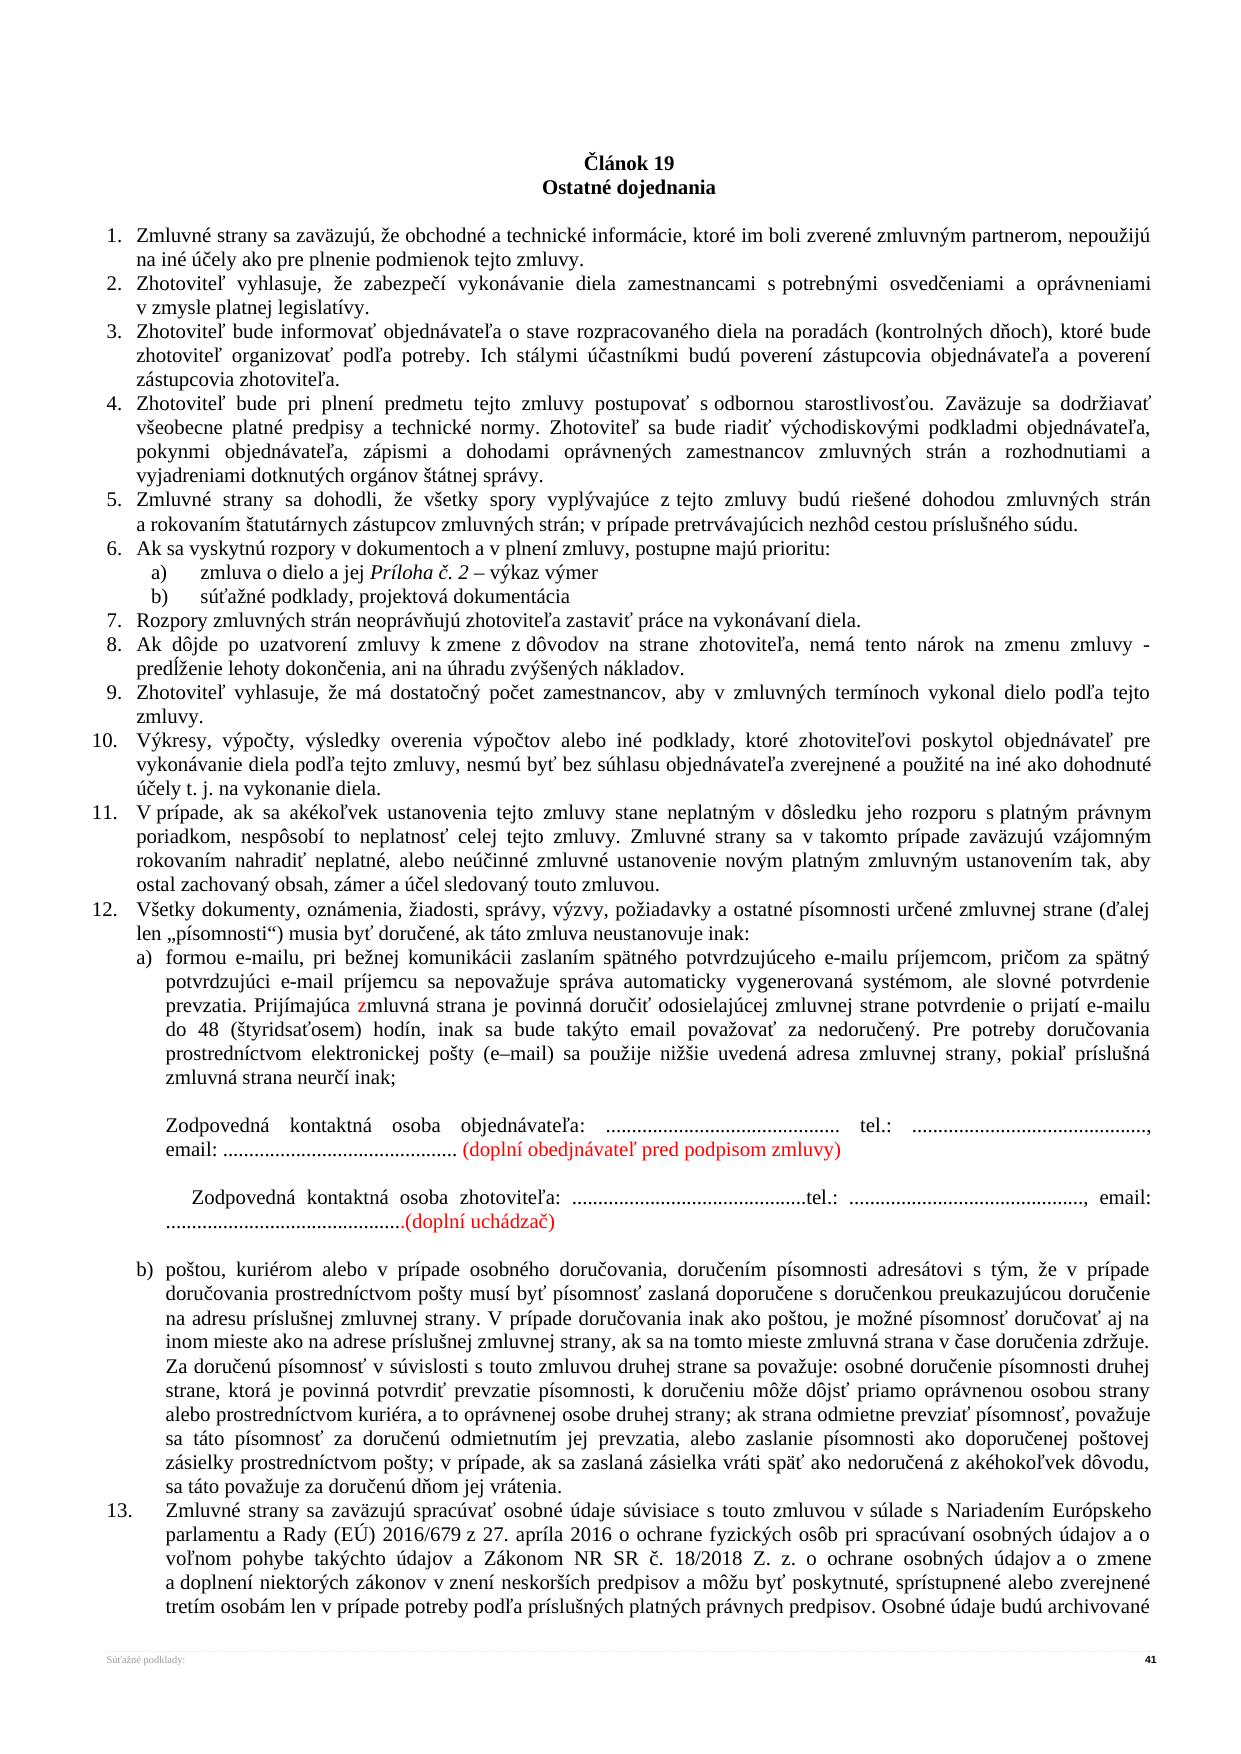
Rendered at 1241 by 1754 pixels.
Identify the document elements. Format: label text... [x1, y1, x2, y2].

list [106, 1498, 1152, 1618]
text Článok 19 [106, 151, 1152, 174]
list Ak dôjde po uzatvorení zmluvy k zmene z dôvodov na strane zhotoviteľa, nemá tento nárok na zmenu zmluvy - predĺženie lehoty dokončenia, ani na úhradu zvýšených nákladov. [106, 632, 1152, 680]
list Zhotoviteľ vyhlasuje, že má dostatočný počet zamestnancov, aby v zmluvných termínoch vykonal dielo podľa tejto zmluvy. [106, 680, 1152, 728]
list Všetky dokumenty, oznámenia, žiadosti, správy, výzvy, požiadavky a ostatné písomnosti určené zmluvnej strane (ďalej len „písomnosti“) musia byť doručené, ak táto zmluva neustanovuje inak: [92, 896, 1152, 944]
list Zodpovedná kontaktná osoba zhotoviteľa: .............................................tel.: ............................................., email: ..............................................(doplní uchádzač) [136, 1185, 1152, 1233]
list formou e-mailu, pri bežnej komunikácii zaslaním spätného potvrdzujúceho e-mailu príjemcom, pričom za spätný potvrdzujúci e-mail príjemcu sa nepovažuje správa automaticky vygenerovaná systémom, ale slovné potvrdenie prevzatia. Prijímajúca zmluvná strana je povinná doručiť odosielajúcej zmluvnej strane potvrdenie o prijatí e-mailu do 48 (štyridsaťosem) hodín, inak sa bude takýto email považovať za nedoručený. Pre potreby doručovania prostredníctvom elektronickej pošty (e–mail) sa použije nižšie uvedená adresa zmluvnej strany, pokiaľ príslušná zmluvná strana neurčí inak; [136, 944, 1152, 1089]
list zmluva o dielo a jej Príloha č. 2 – výkaz výmer [136, 559, 1152, 584]
list súťažné podklady, projektová dokumentácia [136, 584, 1152, 608]
list V prípade, ak sa akékoľvek ustanovenia tejto zmluvy stane neplatným v dôsledku jeho rozporu s platným právnym poriadkom, nespôsobí to neplatnosť celej tejto zmluvy. Zmluvné strany sa v takomto prípade zaväzujú vzájomným rokovaním nahradiť neplatné, alebo neúčinné zmluvné ustanovenie novým platným zmluvným ustanovením tak, aby ostal zachovaný obsah, zámer a účel sledovaný touto zmluvou. [92, 800, 1152, 896]
list poštou, kuriérom alebo v prípade osobného doručovania, doručením písomnosti adresátovi s tým, že v prípade doručovania prostredníctvom pošty musí byť písomnosť zaslaná doporučene s doručenkou preukazujúcou doručenie na adresu príslušnej zmluvnej strany. V prípade doručovania inak ako poštou, je možné písomnosť doručovať aj na inom mieste ako na adrese príslušnej zmluvnej strany, ak sa na tomto mieste zmluvná strana v čase doručenia zdržuje. Za doručenú písomnosť v súvislosti s touto zmluvou druhej strane sa považuje: osobné doručenie písomnosti druhej strane, ktorá je povinná potvrdiť prevzatie písomnosti, k doručeniu môže dôjsť priamo oprávnenou osobou strany alebo prostredníctvom kuriéra, a to oprávnenej osobe druhej strany; ak strana odmietne prevziať písomnosť, považuje sa táto písomnosť za doručenú odmietnutím jej prevzatia, alebo zaslanie písomnosti ako doporučenej poštovej zásielky prostredníctvom pošty; v prípade, ak sa zaslaná zásielka vráti späť ako nedoručená z akéhokoľvek dôvodu, sa táto považuje za doručenú dňom jej vrátenia. [136, 1257, 1152, 1498]
list Ak sa vyskytnú rozpory v dokumentoch a v plnení zmluvy, postupne majú prioritu: [106, 536, 1152, 559]
list Zodpovedná kontaktná osoba objednávateľa: ............................................. tel.: ............................................., email: ............................................. (doplní obedjnávateľ pred podpisom zmluvy) [136, 1113, 1152, 1161]
list Výkresy, výpočty, výsledky overenia výpočtov alebo iné podklady, ktoré zhotoviteľovi poskytol objednávateľ pre vykonávanie diela podľa tejto zmluvy, nesmú byť bez súhlasu objednávateľa zverejnené a použité na iné ako dohodnuté účely t. j. na vykonanie diela. [92, 728, 1152, 800]
list Zmluvné strany sa zaväzujú, že obchodné a technické informácie, ktoré im boli zverené zmluvným partnerom, nepoužijú na iné účely ako pre plnenie podmienok tejto zmluvy. [106, 223, 1152, 271]
list Zhotoviteľ bude informovať objednávateľa o stave rozpracovaného diela na poradách (kontrolných dňoch), ktoré bude zhotoviteľ organizovať podľa potreby. Ich stálymi účastníkmi budú poverení zástupcovia objednávateľa a poverení zástupcovia zhotoviteľa. [106, 319, 1152, 391]
list Zhotoviteľ vyhlasuje, že zabezpečí vykonávanie diela zamestnancami s potrebnými osvedčeniami a oprávneniami v zmysle platnej legislatívy. [106, 271, 1152, 319]
list Zmluvné strany sa dohodli, že všetky spory vyplývajúce z tejto zmluvy budú riešené dohodou zmluvných strán a rokovaním štatutárnych zástupcov zmluvných strán; v prípade pretrvávajúcich nezhôd cestou príslušného súdu. [106, 487, 1152, 536]
text Ostatné dojednania [106, 174, 1152, 199]
list Rozpory zmluvných strán neoprávňujú zhotoviteľa zastaviť práce na vykonávaní diela. [106, 608, 1152, 632]
list Zhotoviteľ bude pri plnení predmetu tejto zmluvy postupovať s odbornou starostlivosťou. Zaväzuje sa dodržiavať všeobecne platné predpisy a technické normy. Zhotoviteľ sa bude riadiť východiskovými podkladmi objednávateľa, pokynmi objednávateľa, zápismi a dohodami oprávnených zamestnancov zmluvných strán a rozhodnutiami a vyjadreniami dotknutých orgánov štátnej správy. [106, 391, 1152, 487]
